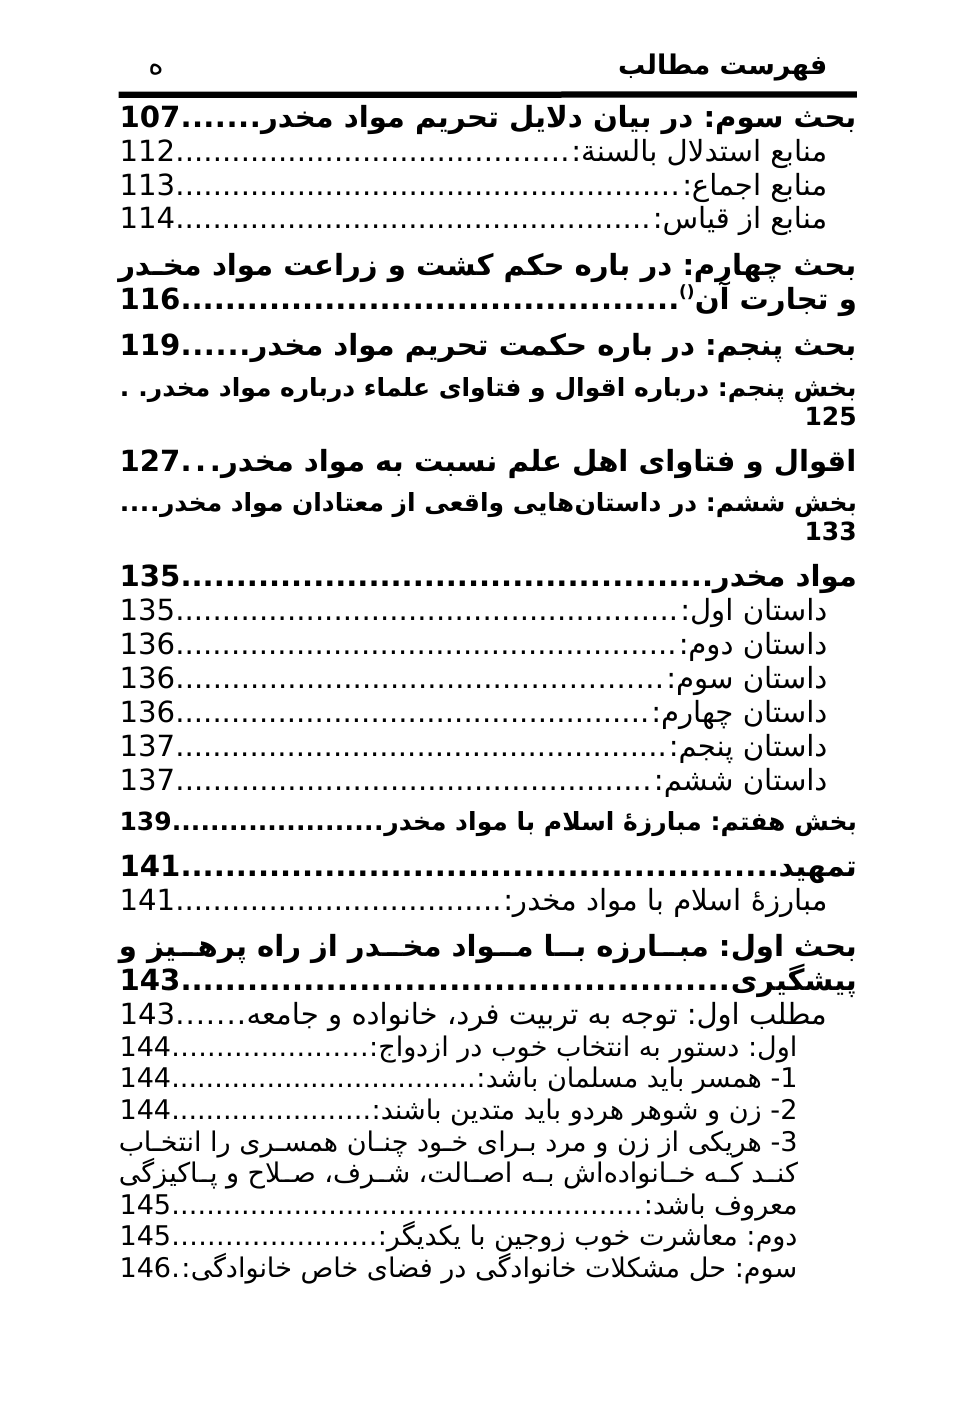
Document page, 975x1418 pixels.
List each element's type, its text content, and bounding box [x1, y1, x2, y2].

text مواد مخدر 135 [118, 559, 857, 593]
text داستان سوم: 136 [118, 661, 827, 695]
text داستان چهارم: 136 [118, 695, 827, 729]
text داستان پنجم: 137 [118, 729, 827, 763]
text مطلب اول: توجه به تربیت فرد، خانواده و جامعه 143 [118, 997, 827, 1031]
text بحث پنجم: در باره حکمت تحریم مواد مخدر 119 [118, 329, 857, 363]
text اول: دستور به انتخاب خوب در ازدواج: 144 [118, 1031, 798, 1063]
text بخش هفتم: مبارزۀ اسلام با مواد مخدر 139 [118, 807, 857, 836]
text بحث اول: مبارزه با مواد مخدر از راه پرهیز و پیشگیری 143 [118, 929, 857, 997]
text 1- همسر باید مسلمان باشد: 144 [118, 1063, 798, 1094]
text داستان دوم: 136 [118, 627, 827, 661]
text منابع استدلال بالسنة: 112 [118, 134, 827, 168]
text اقوال و فتاوای اهل علم نسبت به مواد مخدر 127 [118, 444, 857, 478]
text بخش ششم: در داستان‌هایی واقعی از معتادان مواد مخدر 133 [118, 488, 857, 547]
text داستان اول: 135 [118, 593, 827, 627]
text بحث سوم: در بیان دلایل تحریم مواد مخدر 107 [118, 100, 857, 134]
text سوم: حل مشکلات خانوادگی در فضای خاص خانوادگی: 146 [118, 1252, 798, 1284]
text بخش پنجم: درباره اقوال و فتاوای علماء درباره مواد مخدر 125 [118, 373, 857, 431]
text داستان ششم: 137 [118, 763, 827, 797]
text مبارزۀ اسلام با مواد مخدر: 141 [118, 883, 827, 917]
text منابع از قیاس: 114 [118, 202, 827, 236]
text منابع اجماع: 113 [118, 168, 827, 202]
text دوم: معاشرت خوب زوجین با یکدیگر: 145 [118, 1221, 798, 1252]
text بحث چهارم: در باره حکم کشت و زراعت مواد مخدر و تجارت آن() 116 [118, 248, 857, 316]
text تمهید 141 [118, 849, 857, 883]
text 3- هریکی از زن و مرد برای خود چنان همسری را انتخاب کند که خانواده‌اش به اصالت، شرف، صلاح و پاکیزگی معروف باشد: 145 [118, 1126, 798, 1221]
text 2- زن و شوهر هردو باید متدین باشند: 144 [118, 1094, 798, 1126]
